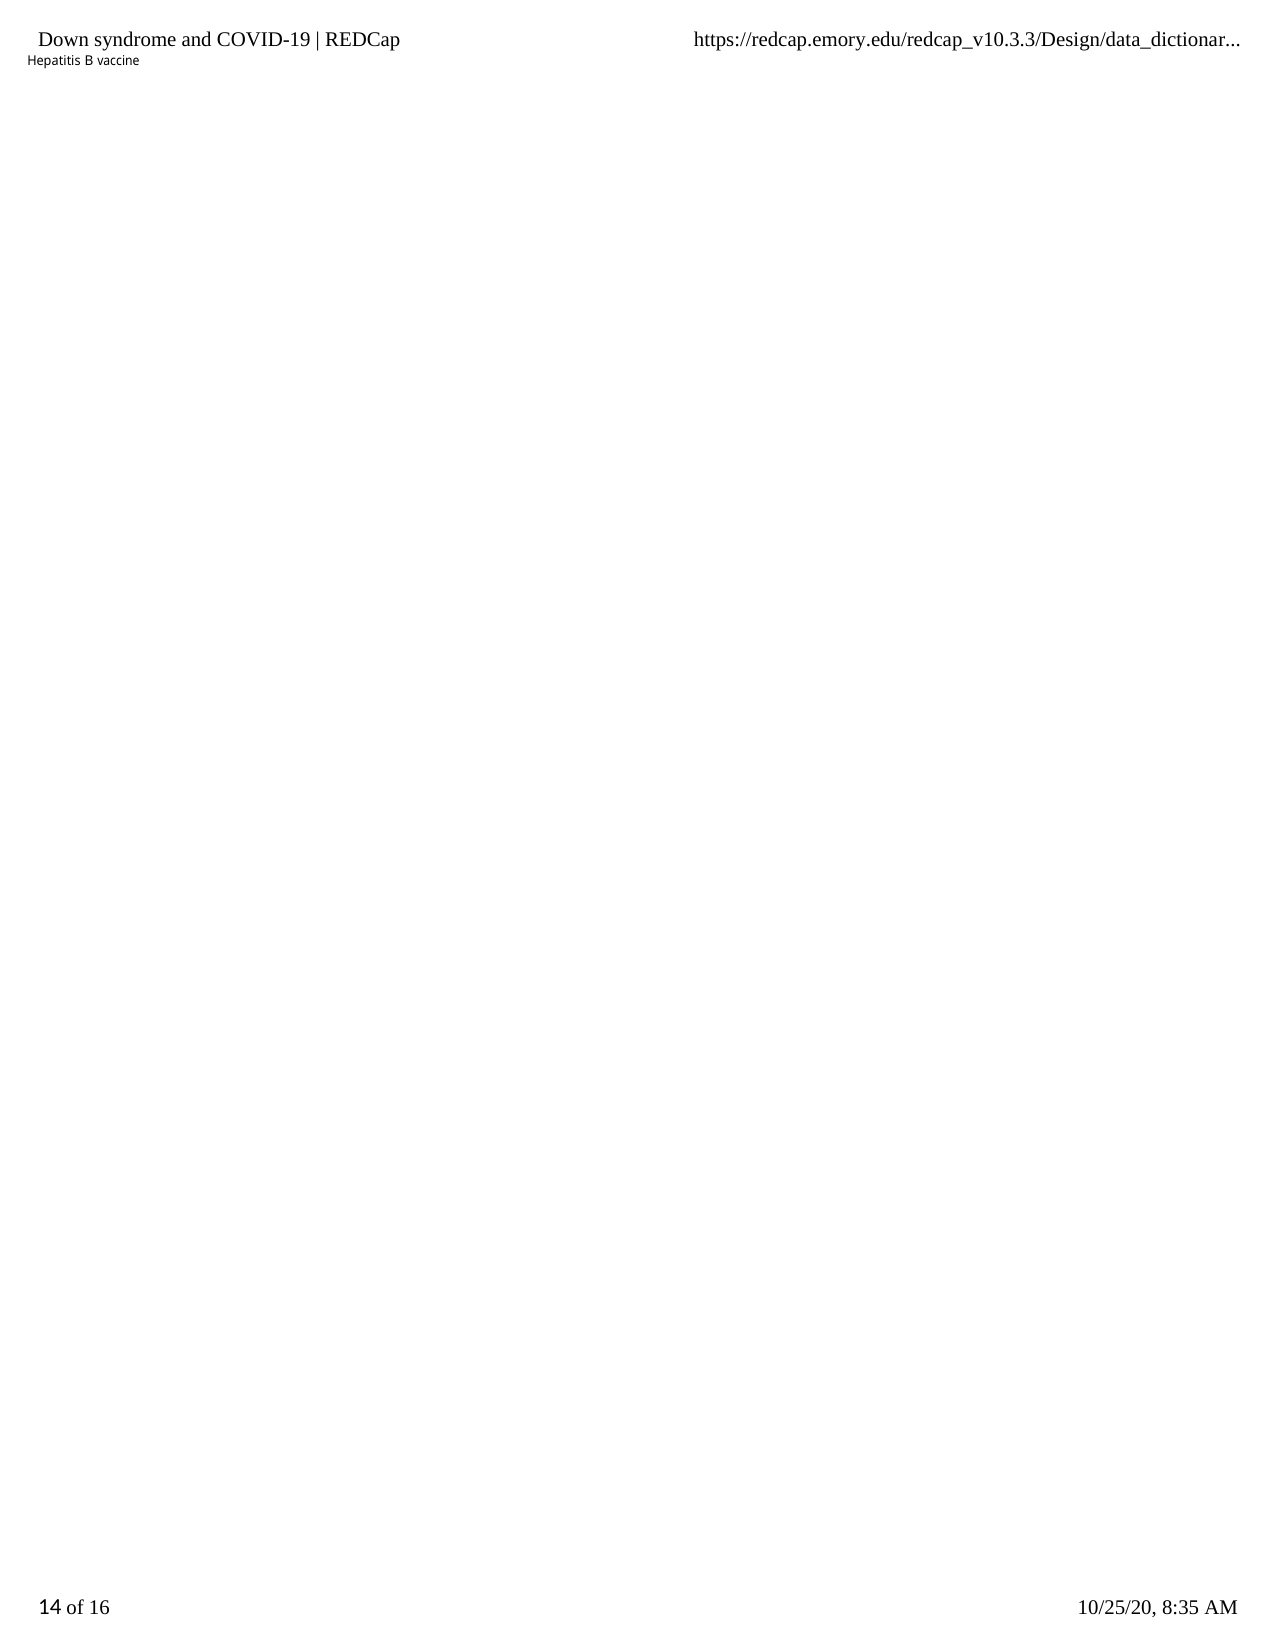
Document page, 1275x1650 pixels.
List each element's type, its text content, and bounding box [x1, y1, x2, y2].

text Hepatitis B vaccine radio (Matrix) [27, 51, 327, 70]
